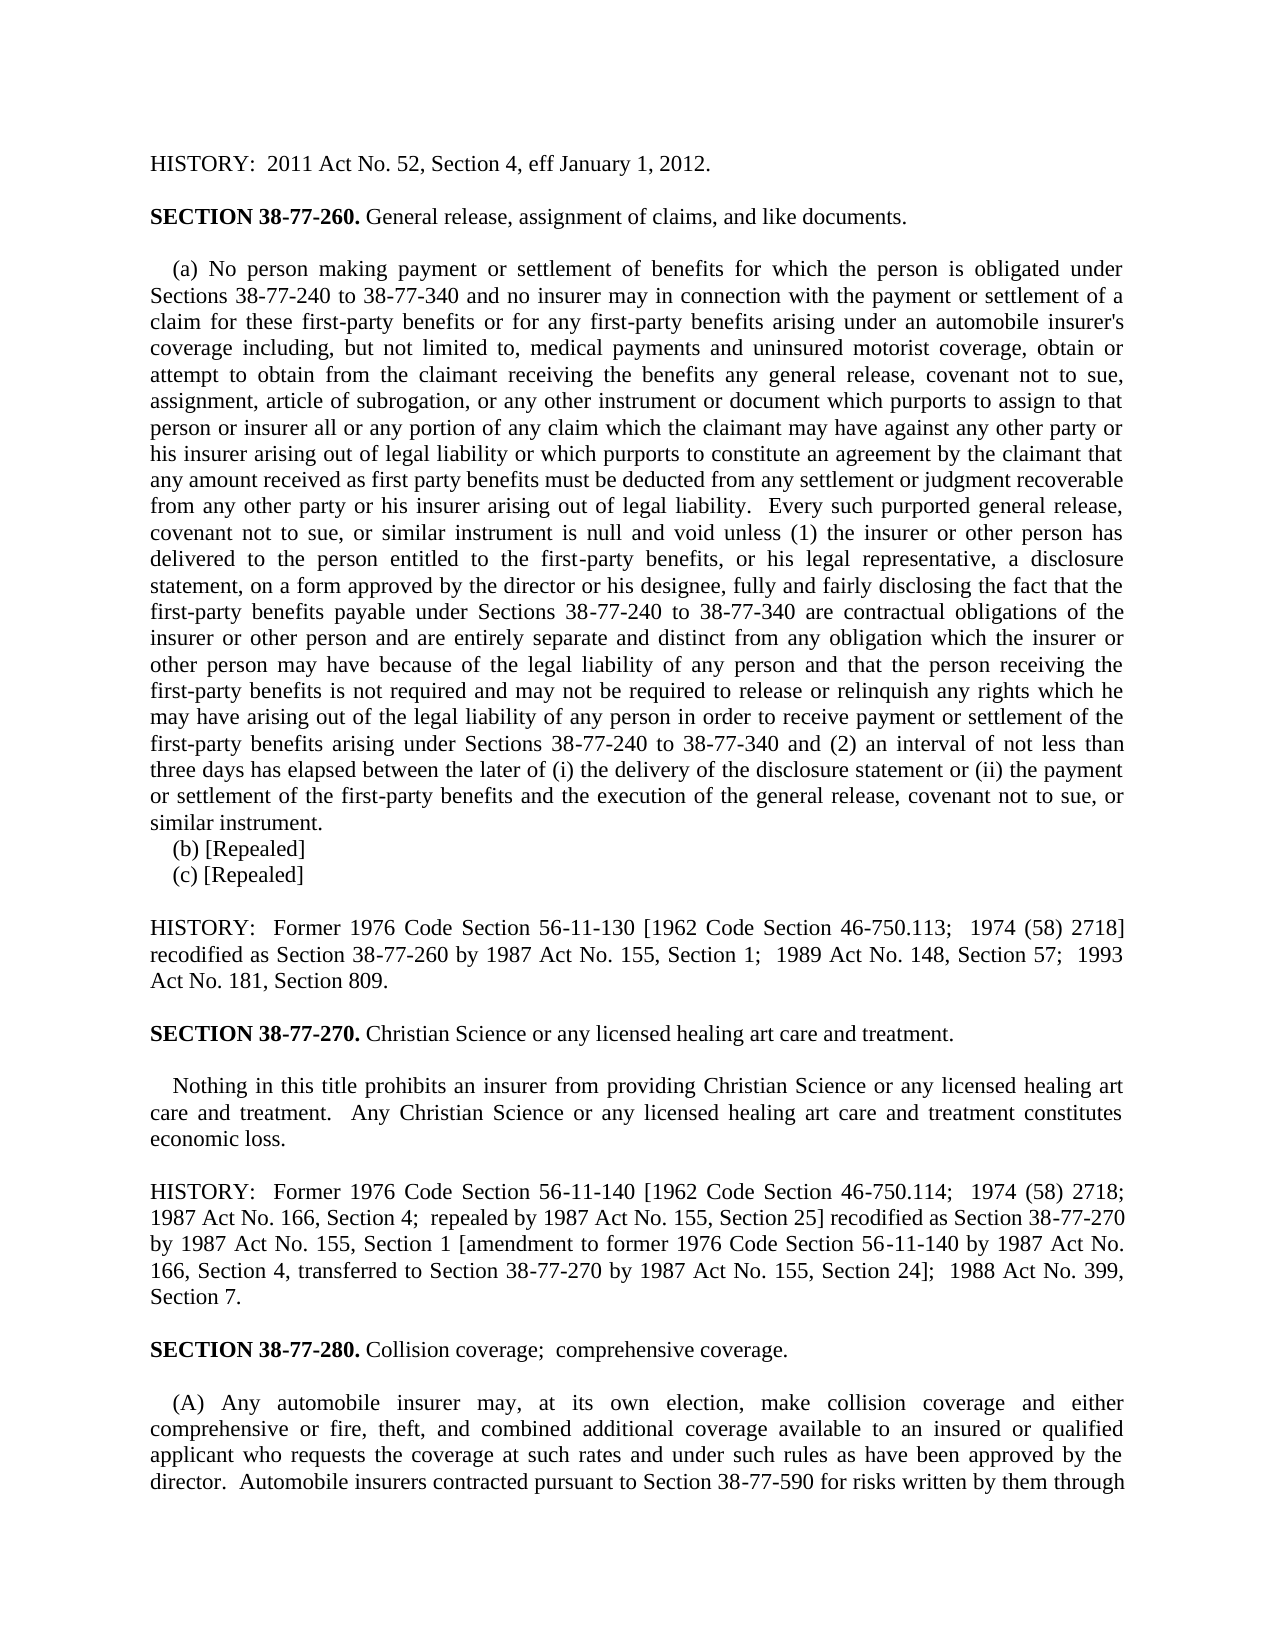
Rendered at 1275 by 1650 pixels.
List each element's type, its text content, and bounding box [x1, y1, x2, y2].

text SECTION 38-77-280. Collision coverage; comprehensive coverage. [150, 1336, 1125, 1362]
text Nothing in this title prohibits an insurer from providing Christian Science or any licensed healing art care and treatment. Any Christian Science or any licensed healing art care and treatment constitutes economic loss. [150, 1072, 1125, 1151]
text SECTION 38-77-260. General release, assignment of claims, and like documents. [150, 203, 1125, 229]
text HISTORY: 2011 Act No. 52, Section 4, eff January 1, 2012. [150, 150, 1125, 176]
text HISTORY: Former 1976 Code Section 56-11-130 [1962 Code Section 46-750.113; 1974 (58) 2718] recodified as Section 38-77-260 by 1987 Act No. 155, Section 1; 1989 Act No. 148, Section 57; 1993 Act No. 181, Section 809. [150, 914, 1125, 993]
text (a) No person making payment or settlement of benefits for which the person is obligated under Sections 38-77-240 to 38-77-340 and no insurer may in connection with the payment or settlement of a claim for these first-party benefits or for any first-party benefits arising under an automobile insurer's coverage including, but not limited to, medical payments and uninsured motorist coverage, obtain or attempt to obtain from the claimant receiving the benefits any general release, covenant not to sue, assignment, article of subrogation, or any other instrument or document which purports to assign to that person or insurer all or any portion of any claim which the claimant may have against any other party or his insurer arising out of legal liability or which purports to constitute an agreement by the claimant that any amount received as first party benefits must be deducted from any settlement or judgment recoverable from any other party or his insurer arising out of legal liability. Every such purported general release, covenant not to sue, or similar instrument is null and void unless (1) the insurer or other person has delivered to the person entitled to the first-party benefits, or his legal representative, a disclosure statement, on a form approved by the director or his designee, fully and fairly disclosing the fact that the first-party benefits payable under Sections 38-77-240 to 38-77-340 are contractual obligations of the insurer or other person and are entirely separate and distinct from any obligation which the insurer or other person may have because of the legal liability of any person and that the person receiving the first-party benefits is not required and may not be required to release or relinquish any rights which he may have arising out of the legal liability of any person in order to receive payment or settlement of the first-party benefits arising under Sections 38-77-240 to 38-77-340 and (2) an interval of not less than three days has elapsed between the later of (i) the delivery of the disclosure statement or (ii) the payment or settlement of the first-party benefits and the execution of the general release, covenant not to sue, or similar instrument. [150, 255, 1125, 835]
text (c) [Repealed] [150, 862, 1125, 888]
text SECTION 38-77-270. Christian Science or any licensed healing art care and treatment. [150, 1020, 1125, 1046]
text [150, 1389, 1125, 1494]
text (b) [Repealed] [150, 835, 1125, 862]
text HISTORY: Former 1976 Code Section 56-11-140 [1962 Code Section 46-750.114; 1974 (58) 2718; 1987 Act No. 166, Section 4; repealed by 1987 Act No. 155, Section 25] recodified as Section 38-77-270 by 1987 Act No. 155, Section 1 [amendment to former 1976 Code Section 56-11-140 by 1987 Act No. 166, Section 4, transferred to Section 38-77-270 by 1987 Act No. 155, Section 24]; 1988 Act No. 399, Section 7. [150, 1178, 1125, 1309]
